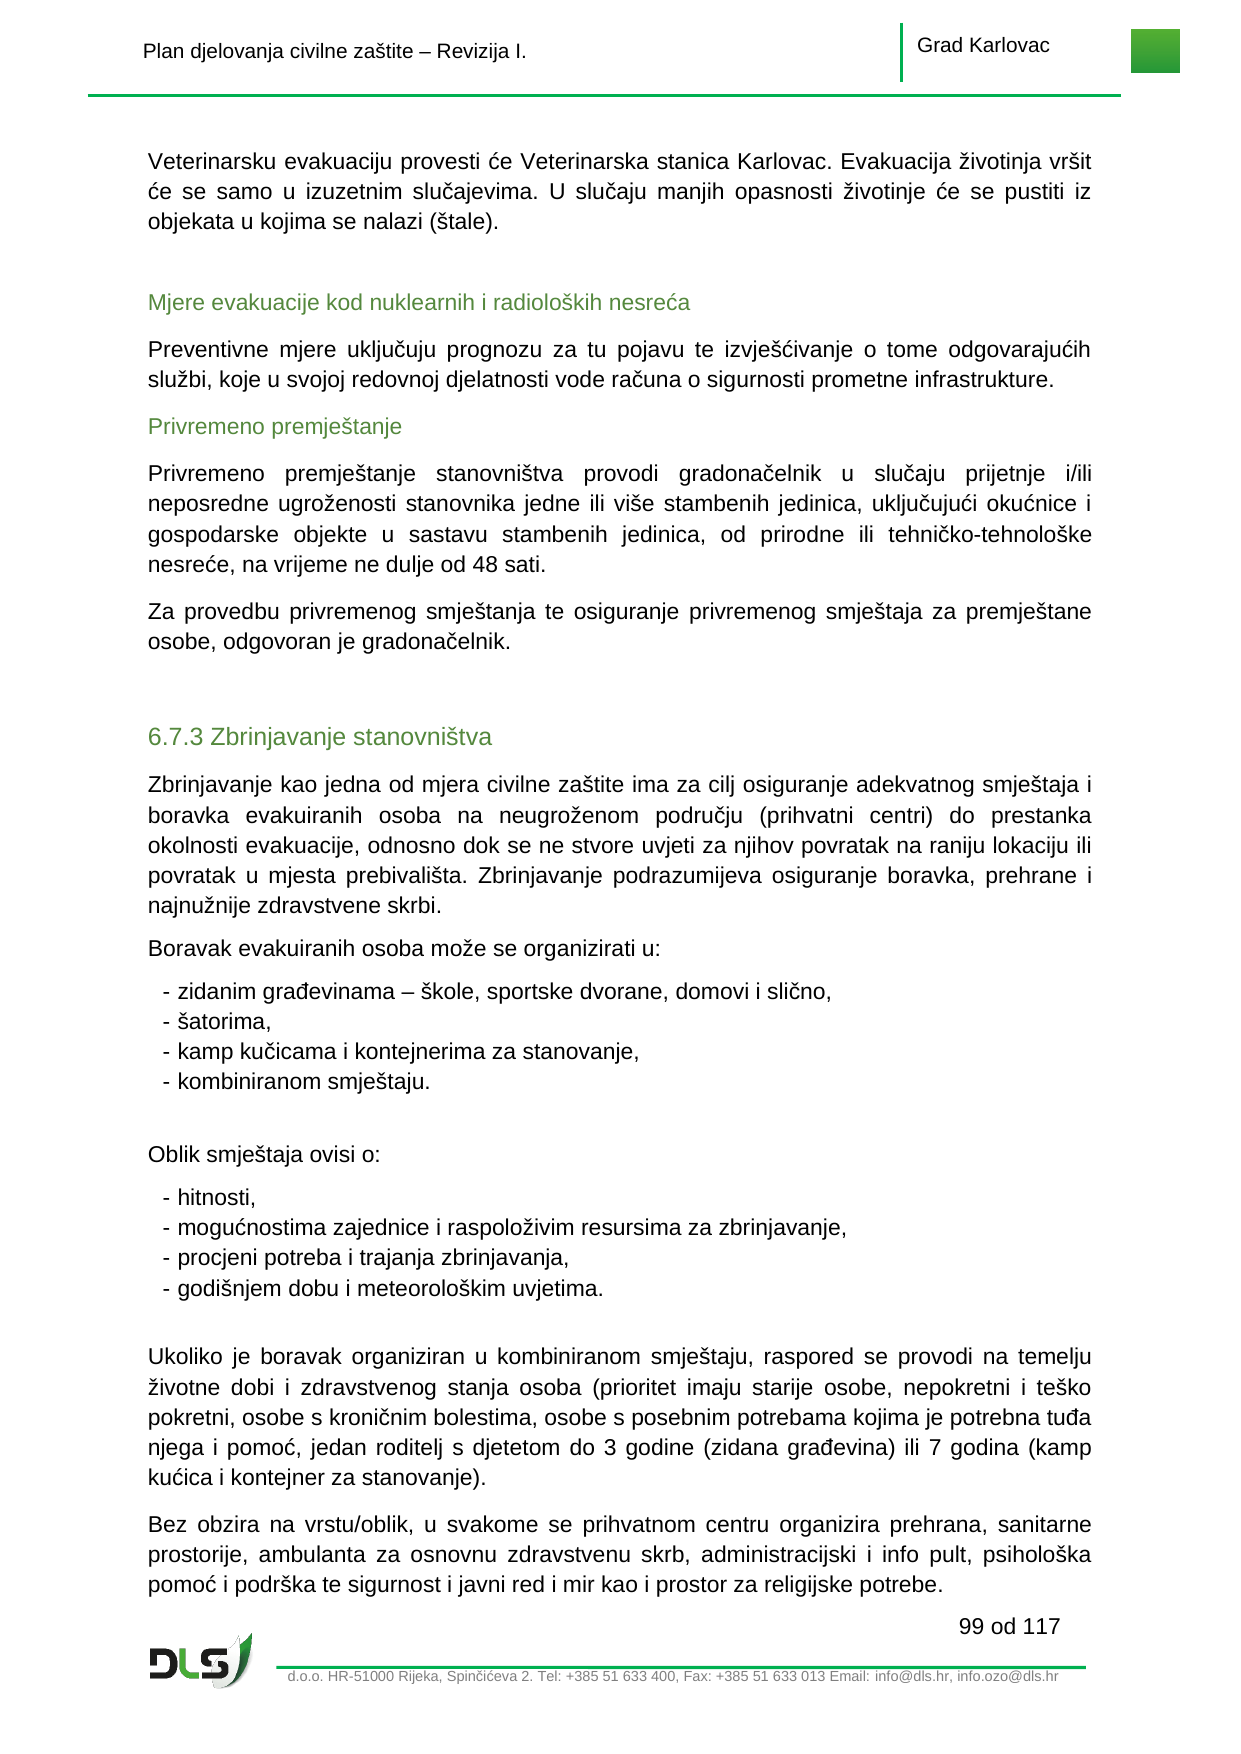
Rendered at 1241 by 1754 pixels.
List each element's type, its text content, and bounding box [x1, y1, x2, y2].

text Bez obzira na vrstu/oblik, u svakome se prihvatnom centru organizira prehrana, sanitarne prostorije, ambulanta za osnovnu zdravstvenu skrb, administracijski i info pult, psihološka pomoć i podrška te sigurnost i javni red i mir kao i prostor za religijske potrebe. [148, 1511, 1092, 1598]
text Oblik smještaja ovisi o: [148, 1141, 1092, 1167]
list kombiniranom smještaju. [162, 1068, 1092, 1094]
text Mjere evakuacije kod nuklearnih i radioloških nesreća [148, 289, 1092, 316]
text Veterinarsku evakuaciju provesti će Veterinarska stanica Karlovac. Evakuacija životinja vršit će se samo u izuzetnim slučajevima. U slučaju manjih opasnosti životinje će se pustiti iz objekata u kojima se nalazi (štale). [148, 148, 1092, 234]
text Privremeno premještanje stanovništva provodi gradonačelnik u slučaju prijetnje i/ili neposredne ugroženosti stanovnika jedne ili više stambenih jedinica, uključujući okućnice i gospodarske objekte u sastavu stambenih jedinica, od prirodne ili tehničko-tehnološke nesreće, na vrijeme ne dulje od 48 sati. [148, 460, 1092, 577]
text Boravak evakuiranih osoba može se organizirati u: [148, 935, 1092, 961]
list kamp kučicama i kontejnerima za stanovanje, [162, 1038, 1092, 1064]
list šatorima, [162, 1008, 1092, 1034]
list hitnosti, [162, 1184, 1092, 1210]
text Preventivne mjere uključuju prognozu za tu pojavu te izvješćivanje o tome odgovarajućih službi, koje u svojoj redovnoj djelatnosti vode računa o sigurnosti prometne infrastrukture. [148, 336, 1092, 393]
list godišnjem dobu i meteorološkim uvjetima. [162, 1274, 1092, 1301]
picture [147, 1631, 254, 1691]
list procjeni potreba i trajanja zbrinjavanja, [162, 1244, 1092, 1271]
text Privremeno premještanje [148, 413, 1092, 440]
subtitle 6.7.3 Zbrinjavanje stanovništva [148, 722, 1107, 750]
text Zbrinjavanje kao jedna od mjera civilne zaštite ima za cilj osiguranje adekvatnog smještaja i boravka evakuiranih osoba na neugroženom području (prihvatni centri) do prestanka okolnosti evakuacije, odnosno dok se ne stvore uvjeti za njihov povratak na raniju lokaciju ili povratak u mjesta prebivališta. Zbrinjavanje podrazumijeva osiguranje boravka, prehrane i najnužnije zdravstvene skrbi. [148, 771, 1092, 918]
picture [1129, 27, 1181, 74]
list zidanim građevinama – škole, sportske dvorane, domovi i slično, [162, 978, 1092, 1004]
text Za provedbu privremenog smještanja te osiguranje privremenog smještaja za premještane osobe, odgovoran je gradonačelnik. [148, 598, 1092, 654]
text Ukoliko je boravak organiziran u kombiniranom smještaju, raspored se provodi na temelju životne dobi i zdravstvenog stanja osoba (prioritet imaju starije osobe, nepokretni i teško pokretni, osobe s kroničnim bolestima, osobe s posebnim potrebama kojima je potrebna tuđa njega i pomoć, jedan roditelj s djetetom do 3 godine (zidana građevina) ili 7 godina (kamp kućica i kontejner za stanovanje). [148, 1343, 1092, 1490]
list mogućnostima zajednice i raspoloživim resursima za zbrinjavanje, [162, 1214, 1092, 1240]
